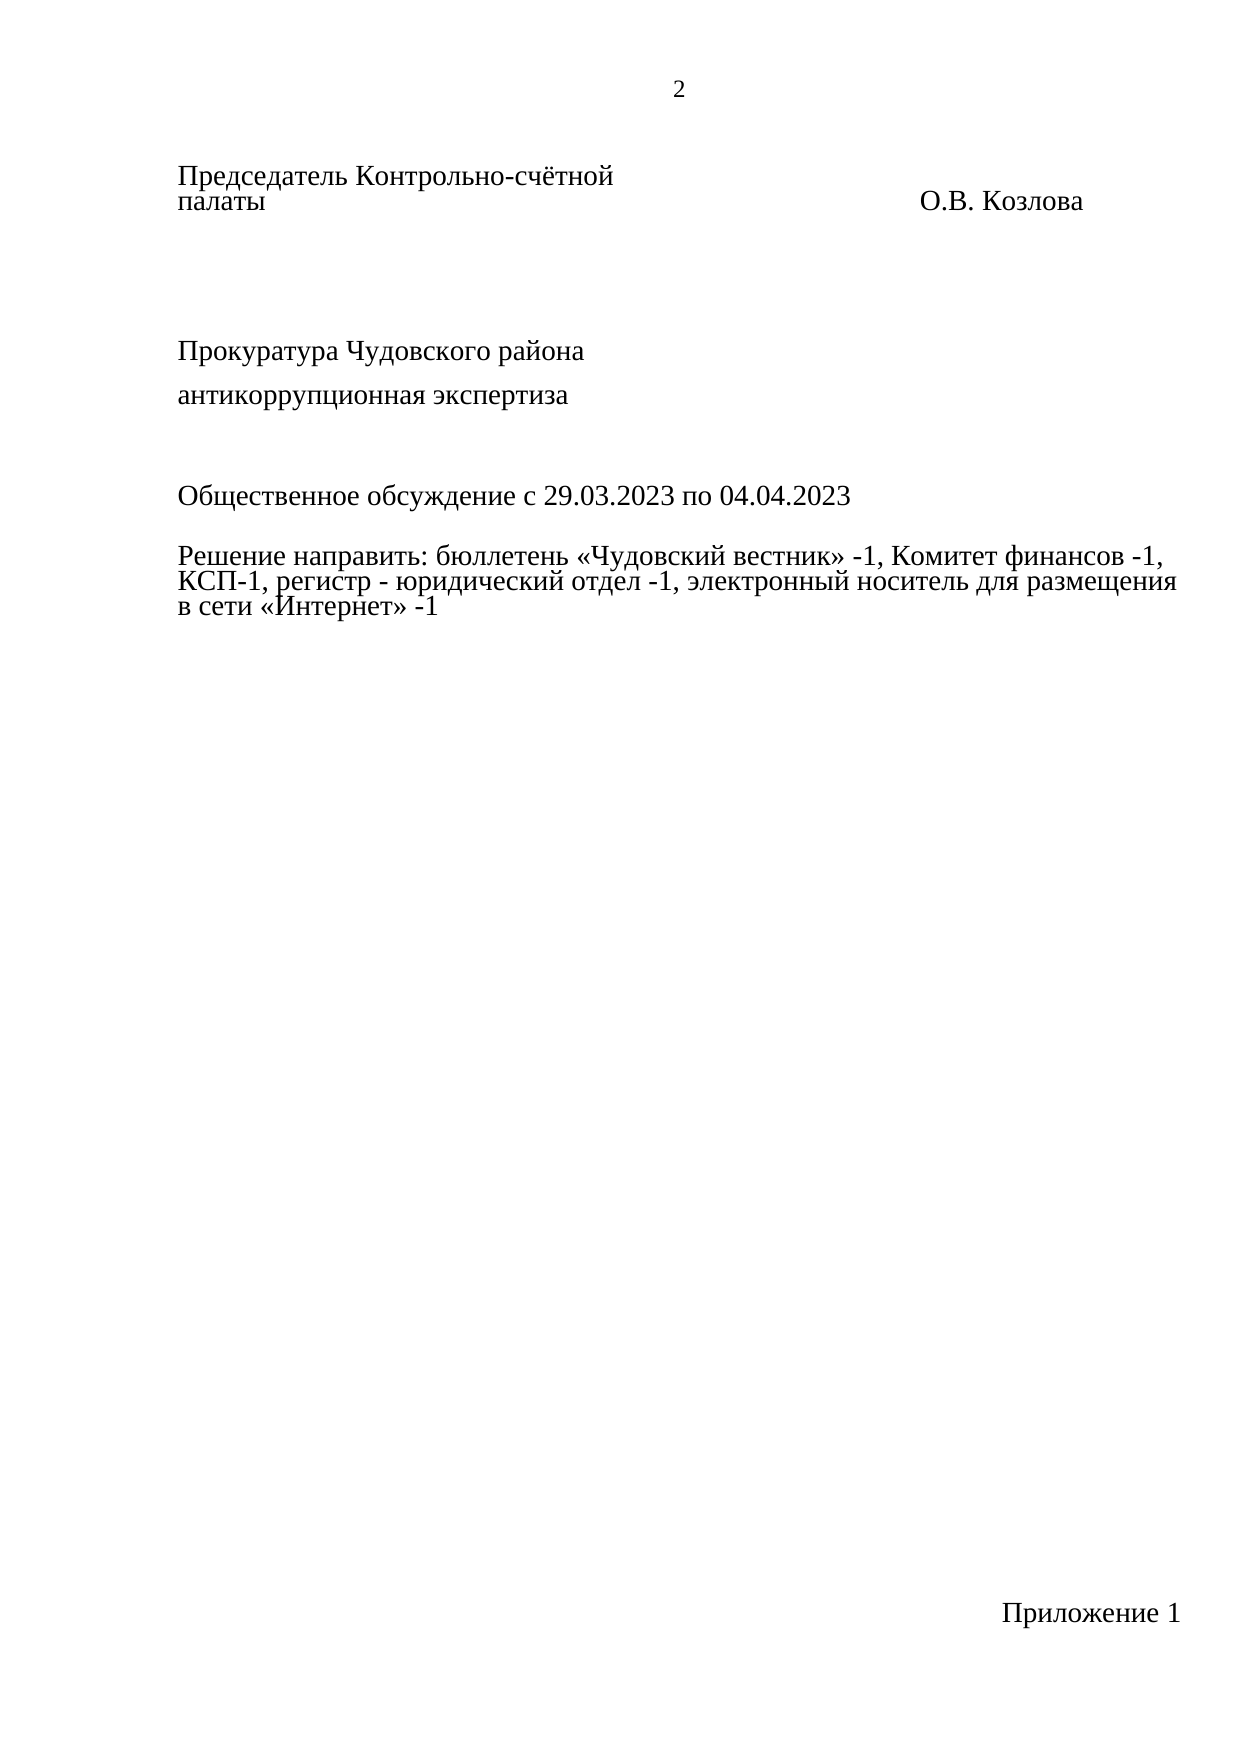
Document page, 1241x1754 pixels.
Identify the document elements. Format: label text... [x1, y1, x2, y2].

text палаты О.В. Козлова [177, 190, 1181, 215]
text Председатель Контрольно-счётной [177, 165, 1181, 190]
text Прокуратура Чудовского района [177, 340, 1181, 365]
text антикоррупционная экспертиза [177, 377, 1181, 411]
text Общественное обсуждение с 29.03.2023 по 04.04.2023 [177, 478, 1181, 512]
text Решение направить: бюллетень «Чудовский вестник» -1, Комитет финансов -1, КСП-1, регистр - юридический отдел -1, электронный носитель для размещения в сети «Интернет» -1 [177, 545, 1181, 620]
text Приложение 1 [177, 1595, 1181, 1629]
